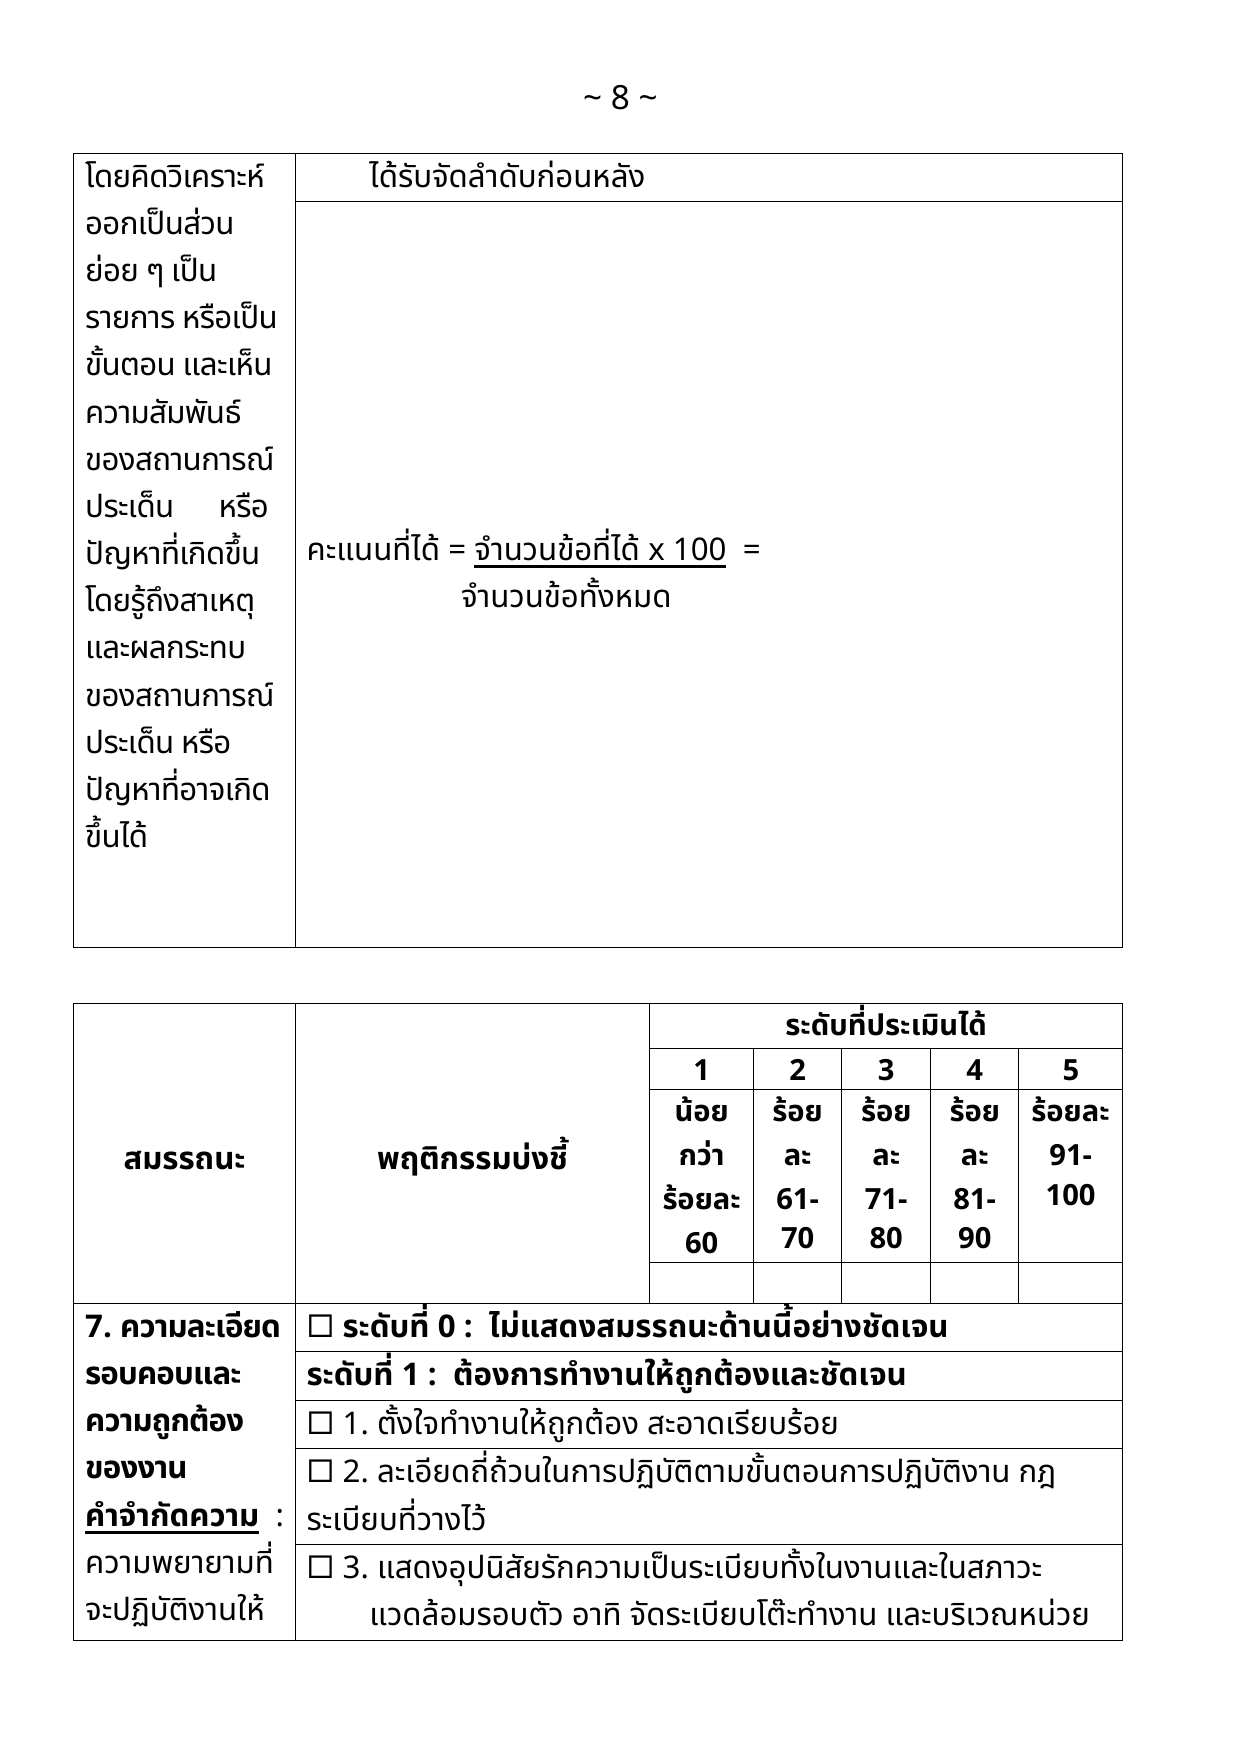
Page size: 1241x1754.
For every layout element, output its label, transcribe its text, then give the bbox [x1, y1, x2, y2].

table_cell [754, 1263, 841, 1303]
table_cell [650, 1263, 753, 1303]
table_cell [842, 1263, 930, 1303]
table_cell น้อยกว่าร้อยละ 60 [650, 1090, 753, 1262]
table_cell 1. ตั้งใจทำงานให้ถูกต้อง สะอาดเรียบร้อย [296, 1401, 1122, 1448]
table_cell ร้อยละ 81-90 [931, 1090, 1018, 1262]
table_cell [296, 1545, 1122, 1640]
table_cell ระดับที่ 0 : ไม่แสดงสมรรถนะด้านนี้อย่างชัดเจน [296, 1304, 1122, 1351]
table_cell [1019, 1263, 1122, 1303]
table_cell 7. ความละเอียดรอบคอบและความถูกต้องของงาน คำจำกัดความ : ความพยายามที่จะปฏิบัติงานให้ถูกต้องครบถ้วนตลอดจน ลดข้อบกพร่องที่อาจจะเกิดขึ้น รวมถึงการควบคุมตรวจตราให้งานเป็นไปตามแผนที่วางไว้อย่างถูกต้องชัดเจน [74, 1304, 295, 1640]
table_cell 4 [931, 1049, 1018, 1089]
table_cell คะแนนที่ได้ = จำนวนข้อที่ได้ x 100 = จำนวนข้อทั้งหมด [296, 202, 1122, 947]
table_header สมรรถนะ [74, 1004, 295, 1303]
table_header พฤติกรรมบ่งชี้ [296, 1004, 649, 1303]
table_cell ร้อยละ 91-100 [1019, 1090, 1122, 1262]
table_cell 2 [754, 1049, 841, 1089]
table_cell 2. ละเอียดถี่ถ้วนในการปฏิบัติตามขั้นตอนการปฏิบัติงาน กฎ ระเบียบที่วางไว้ [296, 1449, 1122, 1544]
table_cell [931, 1263, 1018, 1303]
table_cell ร้อยละ 61-70 [754, 1090, 841, 1262]
table_header ระดับที่ประเมินได้ [650, 1004, 1122, 1048]
table_cell 5 [1019, 1049, 1122, 1089]
table_cell 1 [650, 1049, 753, 1089]
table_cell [296, 154, 1122, 201]
table_cell ระดับที่ 1 : ต้องการทำงานให้ถูกต้องและชัดเจน [296, 1352, 1122, 1400]
table_cell 3 [842, 1049, 930, 1089]
table_cell ร้อยละ 71-80 [842, 1090, 930, 1262]
